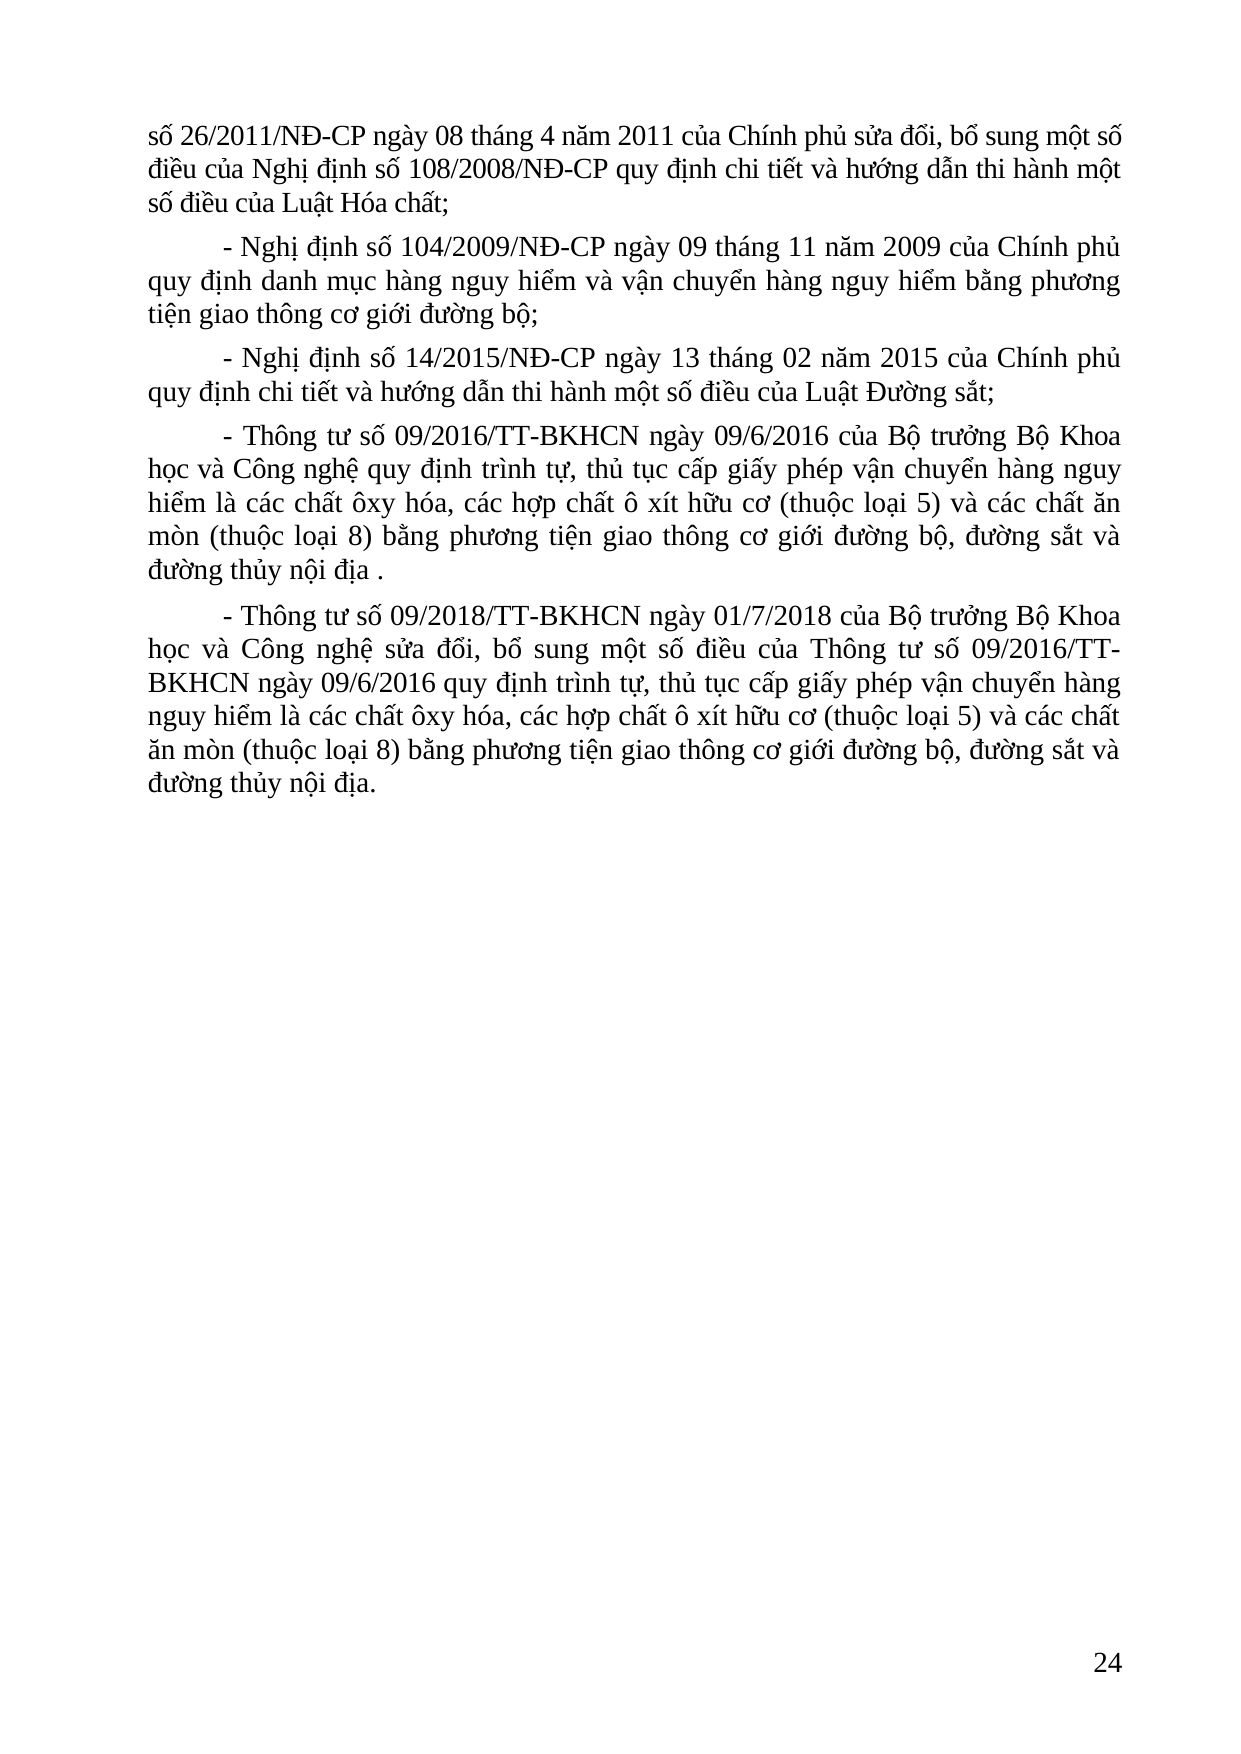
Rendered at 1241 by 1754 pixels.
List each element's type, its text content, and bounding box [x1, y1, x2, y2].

text - Nghị định số 14/2015/NĐ-CP ngày 13 tháng 02 năm 2015 của Chính phủ quy định chi tiết và hướng dẫn thi hành một số điều của Luật Đường sắt; [148, 340, 1122, 407]
text - Thông tư số 09/2018/TT-BKHCN ngày 01/7/2018 của Bộ trưởng Bộ Khoa học và Công nghệ sửa đổi, bổ sung một số điều của Thông tư số 09/2016/TT-BKHCN ngày 09/6/2016 quy định trình tự, thủ tục cấp giấy phép vận chuyển hàng nguy hiểm là các chất ôxy hóa, các hợp chất ô xít hữu cơ (thuộc loại 5) và các chất ăn mòn (thuộc loại 8) bằng phương tiện giao thông cơ giới đường bộ, đường sắt và đường thủy nội địa. [148, 598, 1122, 799]
text - Nghị định số 104/2009/NĐ-CP ngày 09 tháng 11 năm 2009 của Chính phủ quy định danh mục hàng nguy hiểm và vận chuyển hàng nguy hiểm bằng phương tiện giao thông cơ giới đường bộ; [148, 229, 1122, 330]
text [148, 118, 1122, 219]
text - Thông tư số 09/2016/TT-BKHCN ngày 09/6/2016 của Bộ trưởng Bộ Khoa học và Công nghệ quy định trình tự, thủ tục cấp giấy phép vận chuyển hàng nguy hiểm là các chất ôxy hóa, các hợp chất ô xít hữu cơ (thuộc loại 5) và các chất ăn mòn (thuộc loại 8) bằng phương tiện giao thông cơ giới đường bộ, đường sắt và đường thủy nội địa . [148, 418, 1122, 585]
